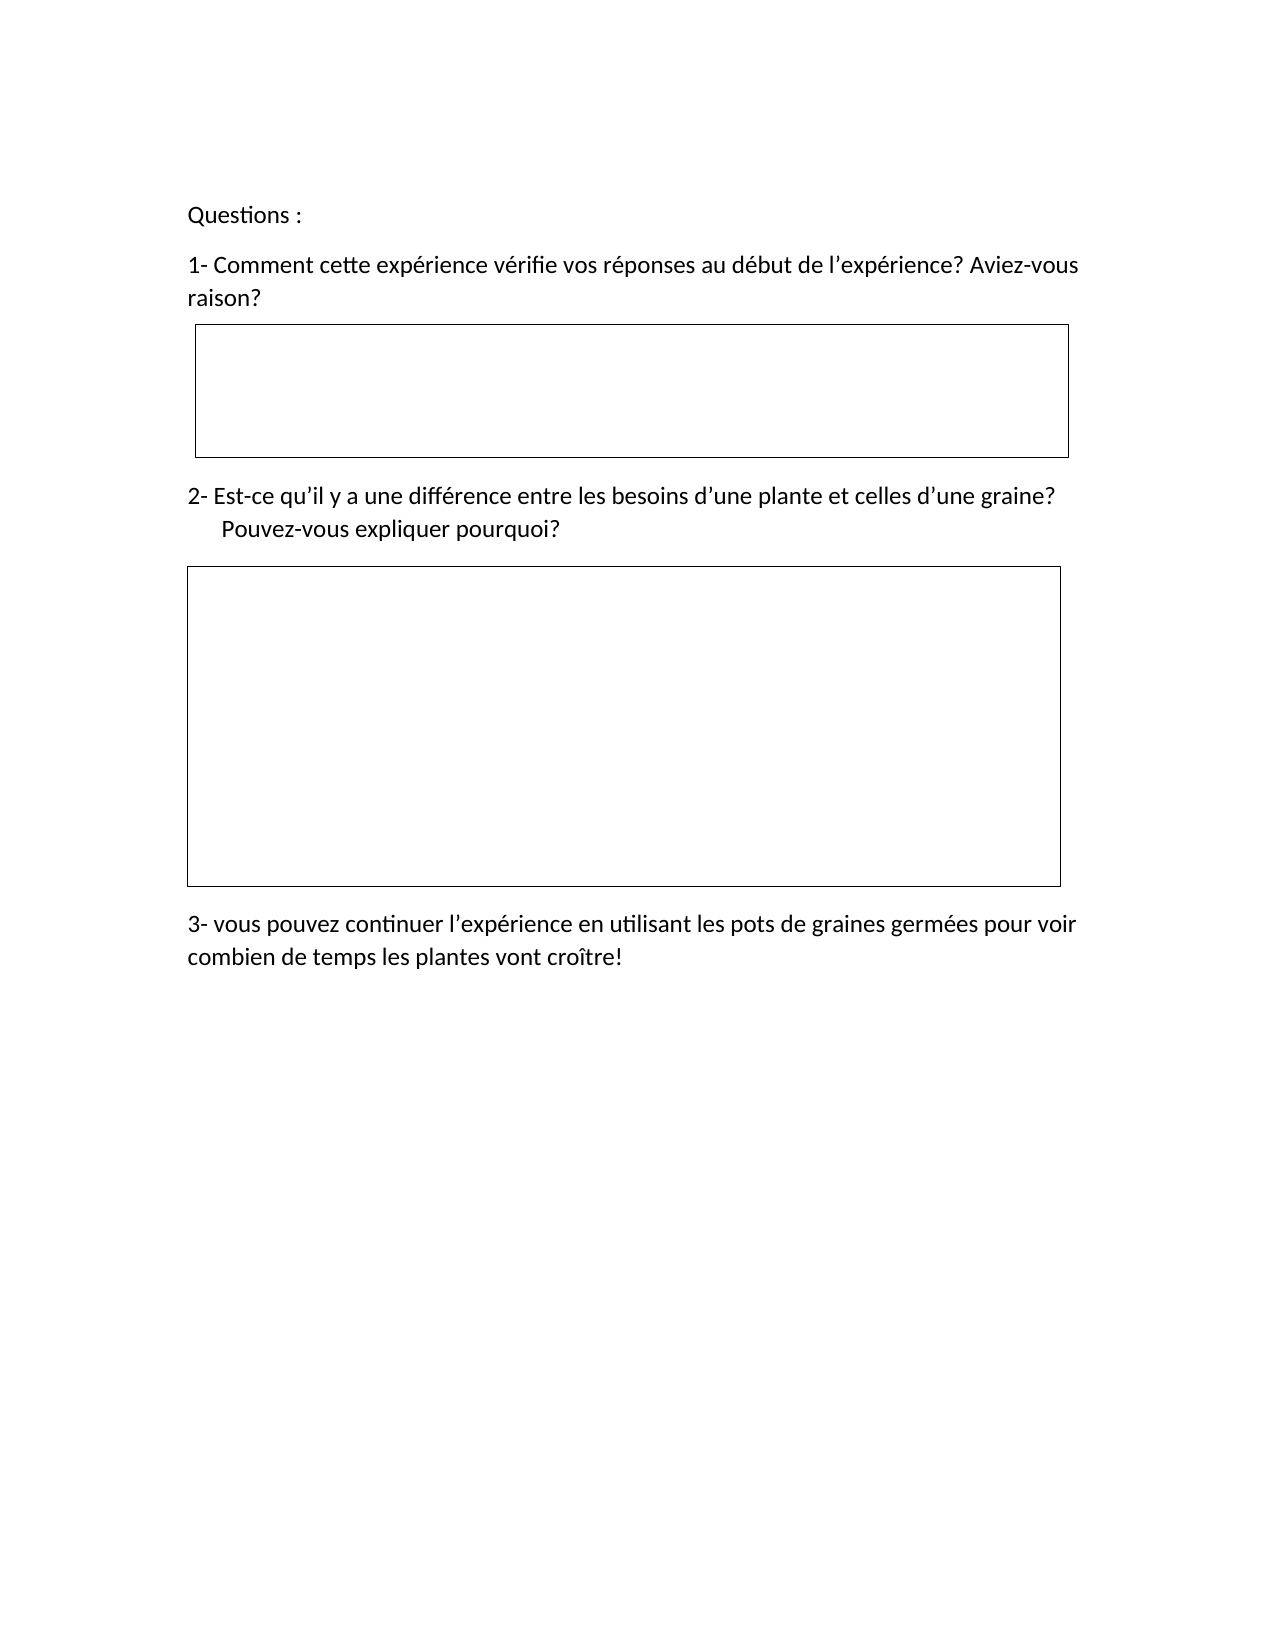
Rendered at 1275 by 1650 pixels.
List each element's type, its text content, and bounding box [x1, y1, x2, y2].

text 3- vous pouvez continuer l’expérience en utilisant les pots de graines germées pour voir combien de temps les plantes vont croître! [187, 908, 1087, 972]
text 2- Est-ce qu’il y a une différence entre les besoins d’une plante et celles d’une graine? [187, 480, 1087, 511]
text 1- Comment cette expérience vérifie vos réponses au début de l’expérience? Aviez-vous raison? [187, 249, 1087, 313]
text Pouvez-vous expliquer pourquoi? [187, 513, 1087, 544]
text Questions : [187, 199, 1087, 230]
